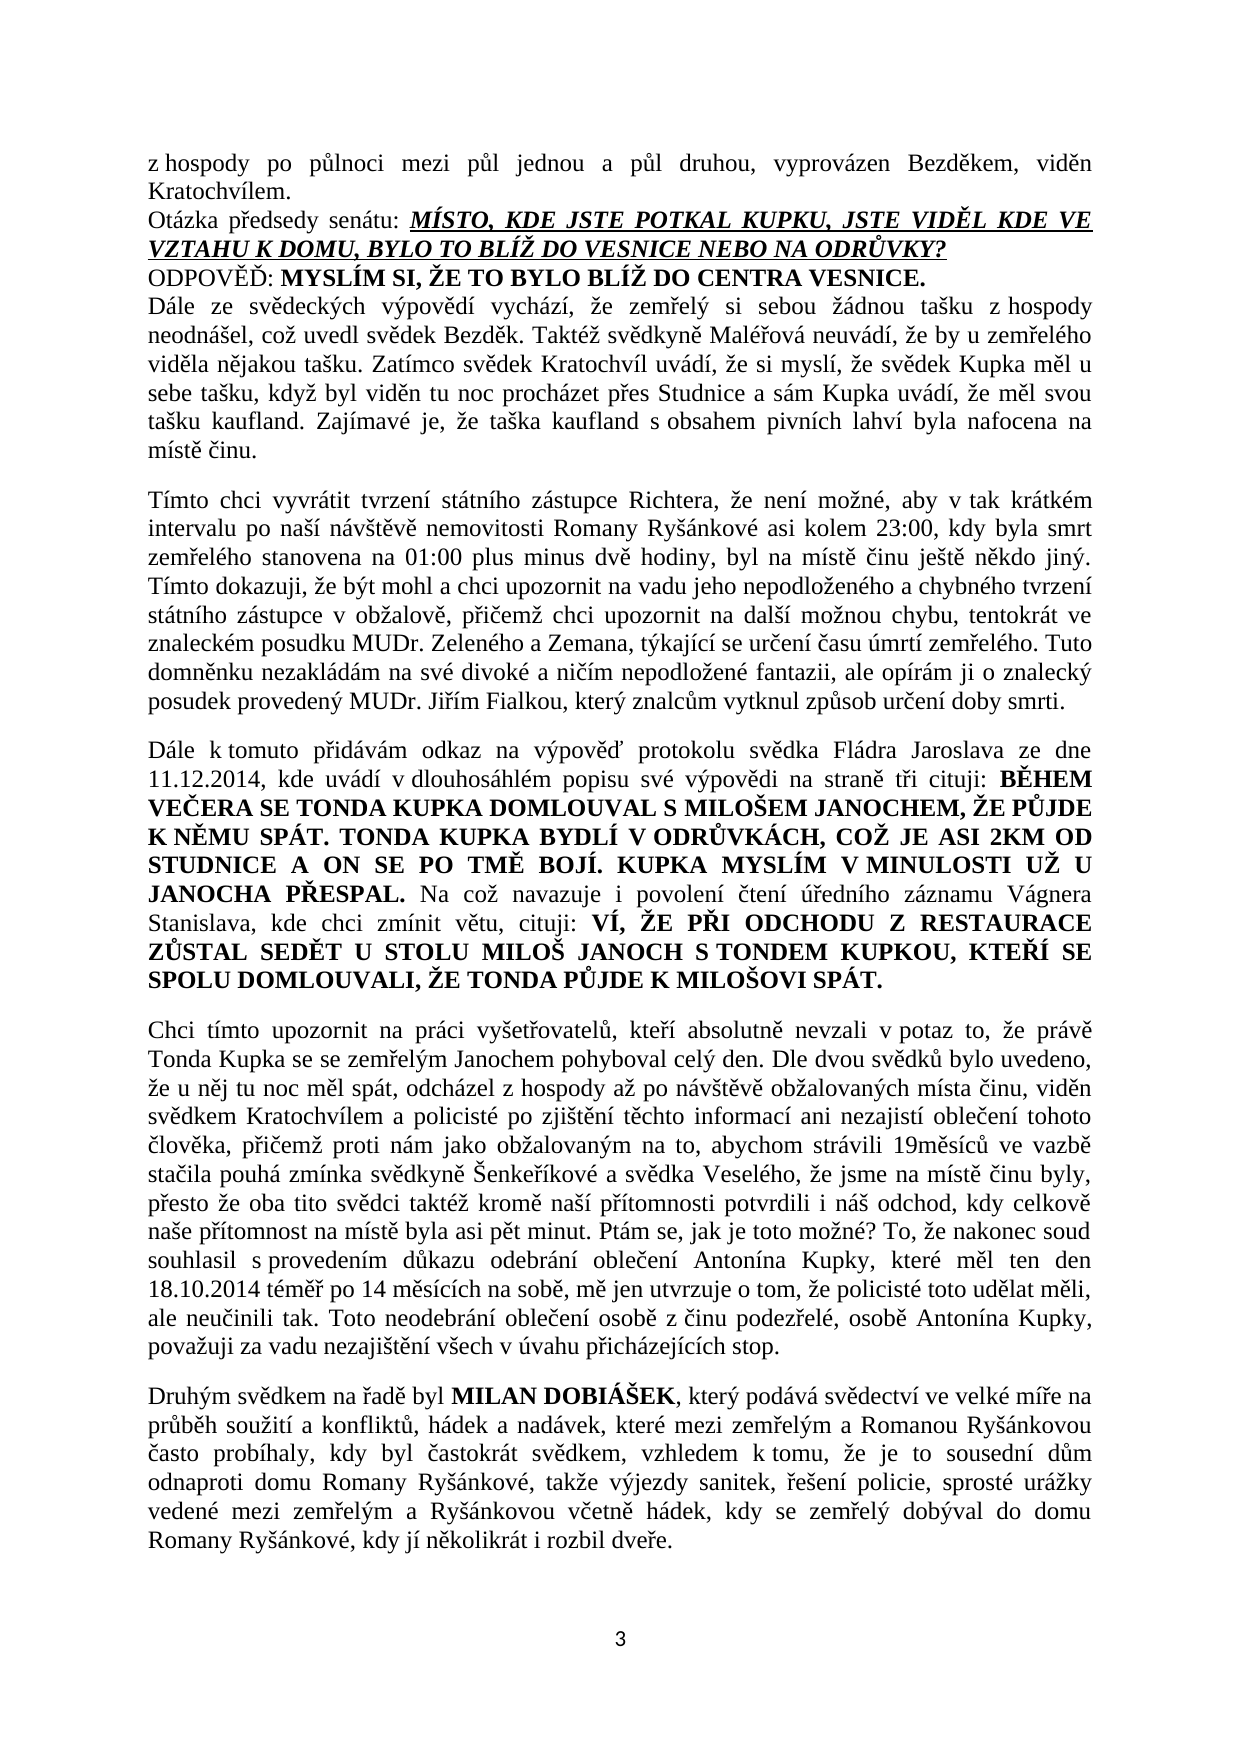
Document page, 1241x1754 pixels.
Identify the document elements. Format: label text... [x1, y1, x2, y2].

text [148, 148, 1093, 205]
text Dále k tomuto přidávám odkaz na výpověď protokolu svědka Fládra Jaroslava ze dne 11.12.2014, kde uvádí v dlouhosáhlém popisu své výpovědi na straně tři cituji: BĚHEM VEČERA SE TONDA KUPKA DOMLOUVAL S MILOŠEM JANOCHEM, ŽE PŮJDE K NĚMU SPÁT. TONDA KUPKA BYDLÍ V ODRŮVKÁCH, COŽ JE ASI 2KM OD STUDNICE A ON SE PO TMĚ BOJÍ. KUPKA MYSLÍM V MINULOSTI UŽ U JANOCHA PŘESPAL. Na což navazuje i povolení čtení úředního záznamu Vágnera Stanislava, kde chci zmínit větu, cituji: VÍ, ŽE PŘI ODCHODU Z RESTAURACE ZŮSTAL SEDĚT U STOLU MILOŠ JANOCH S TONDEM KUPKOU, KTEŘÍ SE SPOLU DOMLOUVALI, ŽE TONDA PŮJDE K MILOŠOVI SPÁT. [148, 736, 1093, 994]
text Tímto chci vyvrátit tvrzení státního zástupce Richtera, že není možné, aby v tak krátkém intervalu po naší návštěvě nemovitosti Romany Ryšánkové asi kolem 23:00, kdy byla smrt zemřelého stanovena na 01:00 plus minus dvě hodiny, byl na místě činu ještě někdo jiný. Tímto dokazuji, že být mohl a chci upozornit na vadu jeho nepodloženého a chybného tvrzení státního zástupce v obžalově, přičemž chci upozornit na další možnou chybu, tentokrát ve znaleckém posudku MUDr. Zeleného a Zemana, týkající se určení času úmrtí zemřelého. Tuto domněnku nezakládám na své divoké a ničím nepodložené fantazii, ale opírám ji o znalecký posudek provedený MUDr. Jiřím Fialkou, který znalcům vytknul způsob určení doby smrti. [148, 485, 1093, 715]
text Otázka předsedy senátu: MÍSTO, KDE JSTE POTKAL KUPKU, JSTE VIDĚL KDE VE VZTAHU K DOMU, BYLO TO BLÍŽ DO VESNICE NEBO NA ODRŮVKY? [148, 205, 1093, 263]
text Dále ze svědeckých výpovědí vychází, že zemřelý si sebou žádnou tašku z hospody neodnášel, což uvedl svědek Bezděk. Taktéž svědkyně Maléřová neuvádí, že by u zemřelého viděla nějakou tašku. Zatímco svědek Kratochvíl uvádí, že si myslí, že svědek Kupka měl u sebe tašku, když byl viděn tu noc procházet přes Studnice a sám Kupka uvádí, že měl svou tašku kaufland. Zajímavé je, že taška kaufland s obsahem pivních lahví byla nafocena na místě činu. [148, 291, 1093, 464]
text Druhým svědkem na řadě byl MILAN DOBIÁŠEK, který podává svědectví ve velké míře na průběh soužití a konfliktů, hádek a nadávek, které mezi zemřelým a Romanou Ryšánkovou často probíhaly, kdy byl častokrát svědkem, vzhledem k tomu, že je to sousední dům odnaproti domu Romany Ryšánkové, takže výjezdy sanitek, řešení policie, sprosté urážky vedené mezi zemřelým a Ryšánkovou včetně hádek, kdy se zemřelý dobýval do domu Romany Ryšánkové, kdy jí několikrát i rozbil dveře. [148, 1381, 1093, 1553]
text ODPOVĚĎ: MYSLÍM SI, ŽE TO BYLO BLÍŽ DO CENTRA VESNICE. [148, 263, 1093, 291]
text Chci tímto upozornit na práci vyšetřovatelů, kteří absolutně nevzali v potaz to, že právě Tonda Kupka se se zemřelým Janochem pohyboval celý den. Dle dvou svědků bylo uvedeno, že u něj tu noc měl spát, odcházel z hospody až po návštěvě obžalovaných místa činu, viděn svědkem Kratochvílem a policisté po zjištění těchto informací ani nezajistí oblečení tohoto člověka, přičemž proti nám jako obžalovaným na to, abychom strávili 19měsíců ve vazbě stačila pouhá zmínka svědkyně Šenkeříkové a svědka Veselého, že jsme na místě činu byly, přesto že oba tito svědci taktéž kromě naší přítomnosti potvrdili i náš odchod, kdy celkově naše přítomnost na místě byla asi pět minut. Ptám se, jak je toto možné? To, že nakonec soud souhlasil s provedením důkazu odebrání oblečení Antonína Kupky, které měl ten den 18.10.2014 téměř po 14 měsících na sobě, mě jen utvrzuje o tom, že policisté toto udělat měli, ale neučinili tak. Toto neodebrání oblečení osobě z činu podezřelé, osobě Antonína Kupky, považuji za vadu nezajištění všech v úvahu přicházejících stop. [148, 1015, 1093, 1360]
